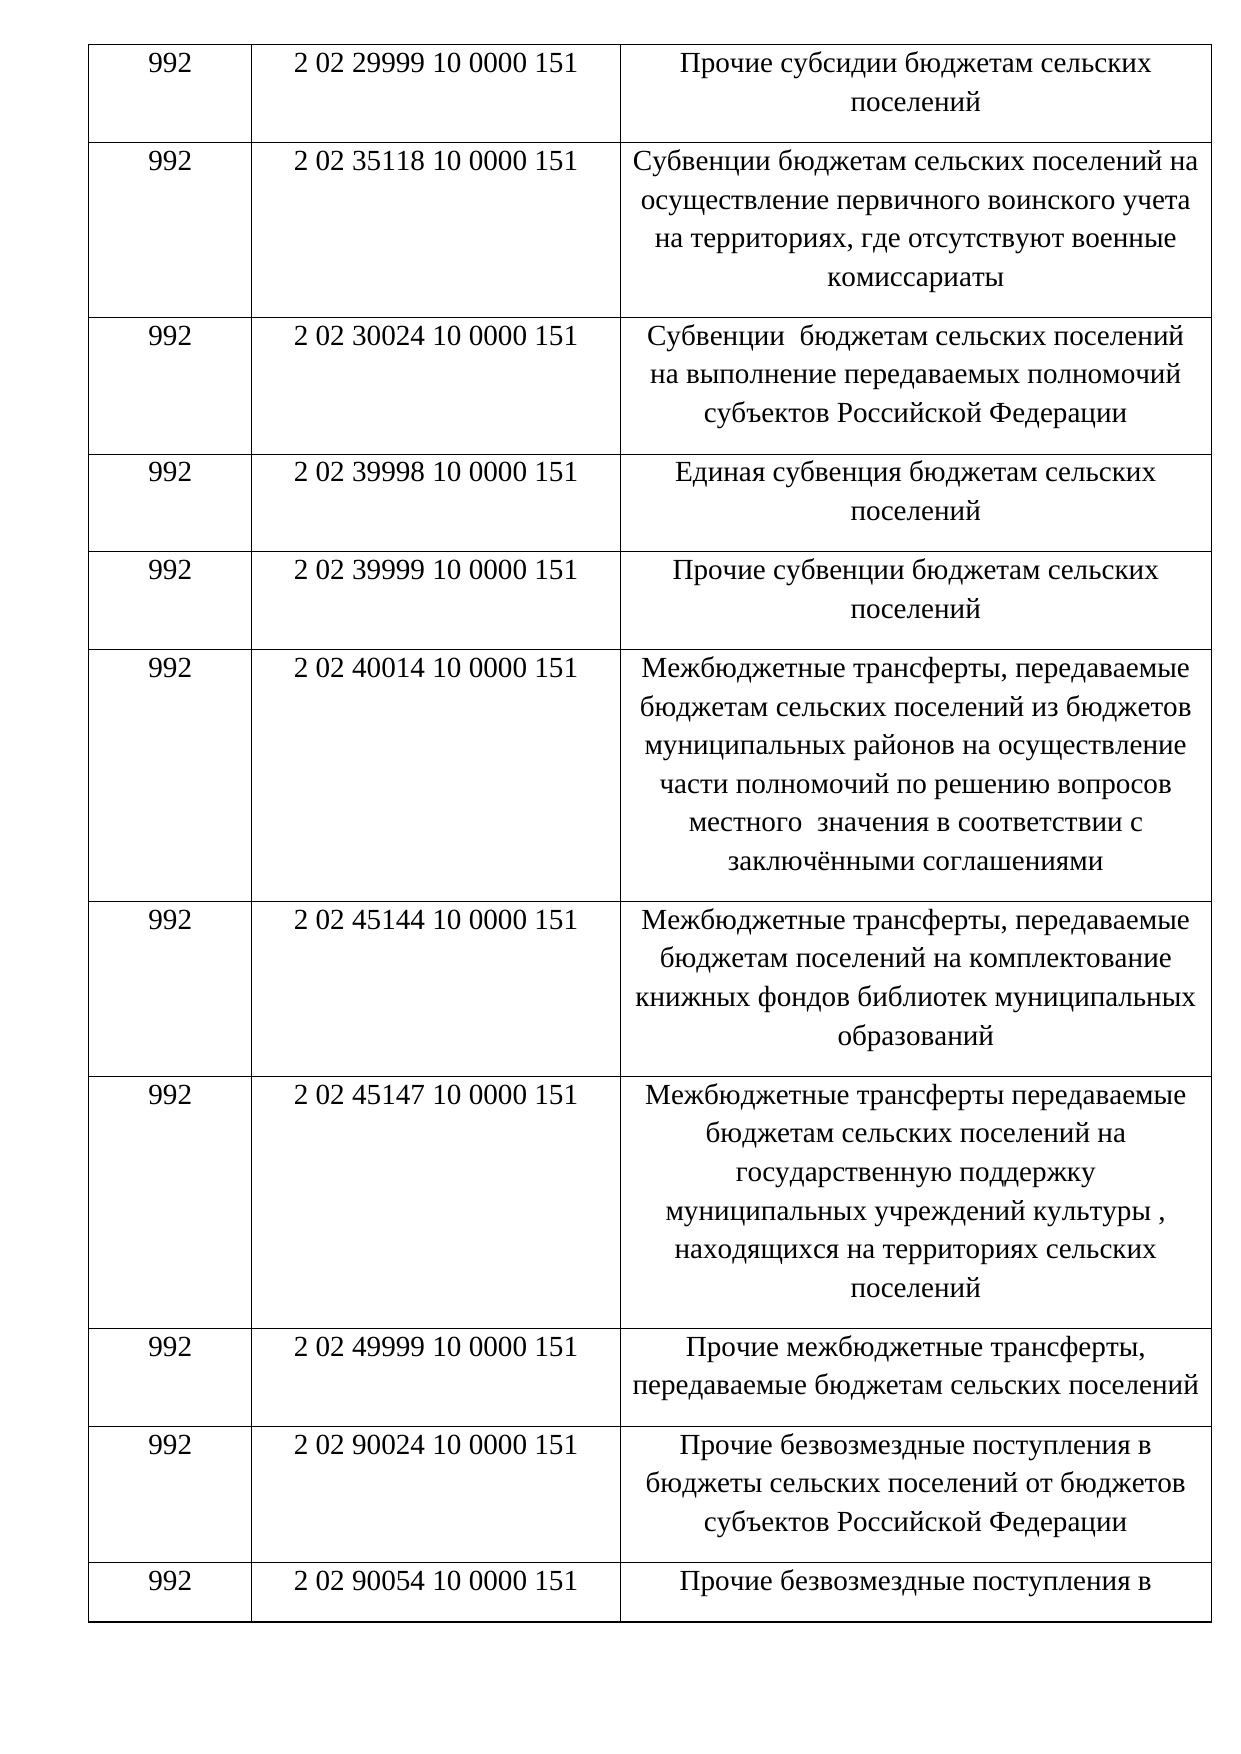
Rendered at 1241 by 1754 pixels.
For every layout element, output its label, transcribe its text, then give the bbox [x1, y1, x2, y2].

table_cell 2 02 30024 10 0000 151 [252, 318, 620, 453]
table_cell 2 02 40014 10 0000 151 [252, 650, 620, 901]
table_cell 2 02 45144 10 0000 151 [252, 902, 620, 1076]
table_cell 2 02 90024 10 0000 151 [252, 1427, 620, 1562]
table_cell Межбюджетные трансферты, передаваемые бюджетам сельских поселений из бюджетов муниципальных районов на осуществление части полномочий по решению вопросов местного значения в соответствии с заключёнными соглашениями [621, 650, 1211, 901]
table_cell 992 [89, 143, 251, 317]
table_cell 992 [89, 552, 251, 649]
table_cell Прочие субсидии бюджетам сельских поселений [621, 45, 1211, 142]
table_cell Единая субвенция бюджетам сельских поселений [621, 455, 1211, 551]
table_cell Субвенции бюджетам сельских поселений на выполнение передаваемых полномочий субъектов Российской Федерации [621, 318, 1211, 453]
table_cell 992 [89, 1563, 251, 1621]
table_cell 992 [89, 318, 251, 453]
table_cell 992 [89, 45, 251, 142]
table_cell 2 02 39999 10 0000 151 [252, 552, 620, 649]
table_cell 2 02 45147 10 0000 151 [252, 1077, 620, 1328]
table_cell 2 02 39998 10 0000 151 [252, 455, 620, 551]
table_cell Прочие субвенции бюджетам сельских поселений [621, 552, 1211, 649]
table_cell 992 [89, 455, 251, 551]
table_cell 2 02 35118 10 0000 151 [252, 143, 620, 317]
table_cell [252, 1563, 620, 1621]
table_cell 992 [89, 1329, 251, 1426]
table_cell Прочие безвозмездные поступления в бюджеты сельских поселений от бюджетов субъектов Российской Федерации [621, 1427, 1211, 1562]
table_cell 992 [89, 902, 251, 1076]
table_cell Межбюджетные трансферты передаваемые бюджетам сельских поселений на государственную поддержку муниципальных учреждений культуры , находящихся на территориях сельских поселений [621, 1077, 1211, 1328]
table_cell 2 02 49999 10 0000 151 [252, 1329, 620, 1426]
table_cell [621, 1563, 1211, 1621]
table_cell 992 [89, 650, 251, 901]
table_cell Прочие межбюджетные трансферты, передаваемые бюджетам сельских поселений [621, 1329, 1211, 1426]
table_cell Субвенции бюджетам сельских поселений на осуществление первичного воинского учета на территориях, где отсутствуют военные комиссариаты [621, 143, 1211, 317]
table_cell 2 02 29999 10 0000 151 [252, 45, 620, 142]
table_cell Межбюджетные трансферты, передаваемые бюджетам поселений на комплектование книжных фондов библиотек муниципальных образований [621, 902, 1211, 1076]
table_cell 992 [89, 1077, 251, 1328]
table_cell 992 [89, 1427, 251, 1562]
